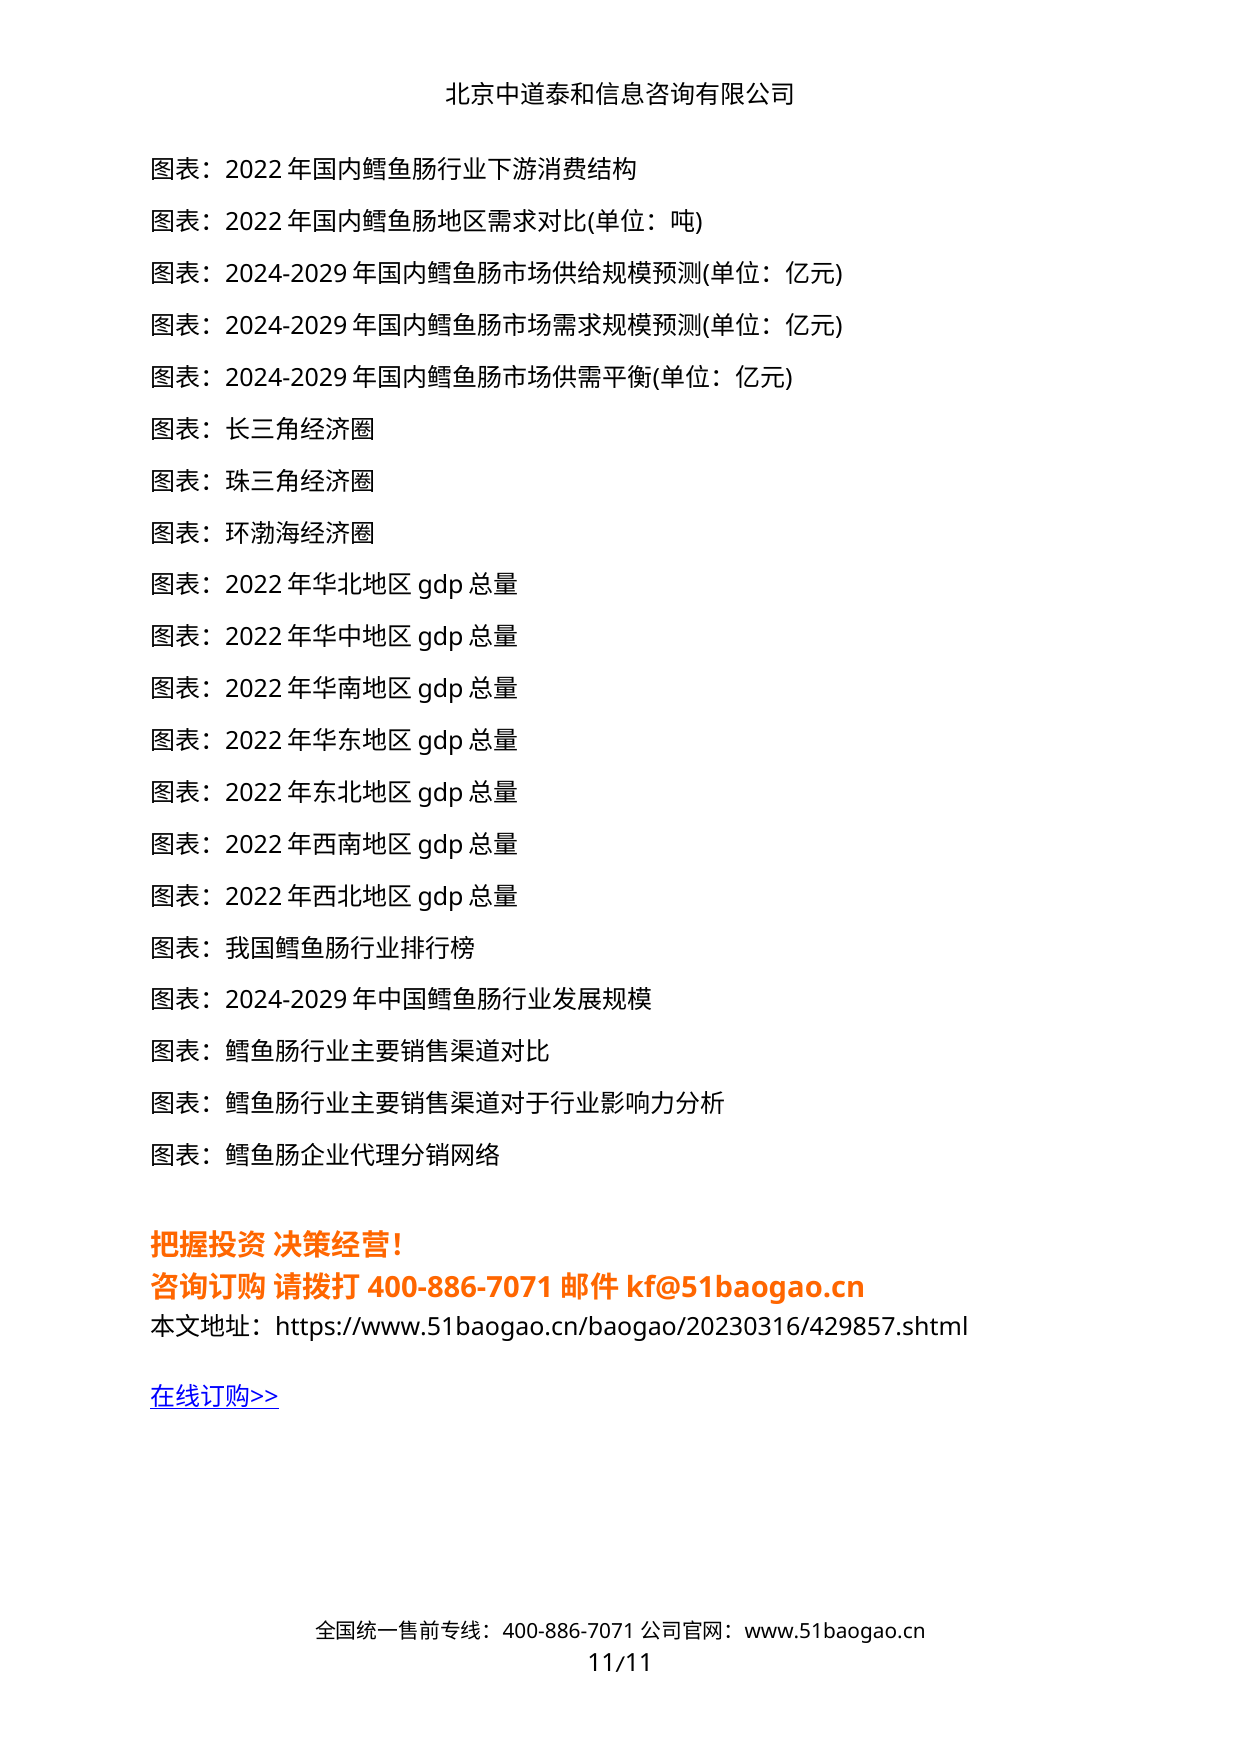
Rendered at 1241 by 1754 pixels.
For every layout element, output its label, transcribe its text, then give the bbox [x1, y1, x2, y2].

text 图表：2022年华中地区gdp总量 [150, 617, 1090, 653]
text 图表：2022年华南地区gdp总量 [150, 669, 1090, 705]
text 图表：2022年华北地区gdp总量 [150, 565, 1090, 601]
text 图表：2024-2029年国内鳕鱼肠市场供需平衡(单位：亿元) [150, 357, 1090, 394]
text 图表：2024-2029年国内鳕鱼肠市场需求规模预测(单位：亿元) [150, 306, 1090, 342]
text 图表：2022年西南地区gdp总量 [150, 824, 1090, 861]
text 图表：鳕鱼肠企业代理分销网络 [150, 1136, 1090, 1172]
text 图表：2022年国内鳕鱼肠地区需求对比(单位：吨) [150, 202, 1090, 238]
text 图表：2022年国内鳕鱼肠行业下游消费结构 [150, 150, 1090, 186]
text 图表：2022年西北地区gdp总量 [150, 876, 1090, 912]
text 图表：环渤海经济圈 [150, 513, 1090, 549]
text 图表：2024-2029年中国鳕鱼肠行业发展规模 [150, 980, 1090, 1016]
text 图表：鳕鱼肠行业主要销售渠道对于行业影响力分析 [150, 1084, 1090, 1120]
text 图表：我国鳕鱼肠行业排行榜 [150, 928, 1090, 964]
text 把握投资 决策经营！咨询订购 请拨打 400-886-7071 邮件 kf@51baogao.cn本文地址：https://www.51baogao.cn/baogao/20230316/429857.shtml [150, 1187, 1090, 1342]
text 图表：2022年东北地区gdp总量 [150, 772, 1090, 809]
text 图表：2022年华东地区gdp总量 [150, 721, 1090, 757]
text 在线订购>> [150, 1342, 1090, 1413]
text 图表：鳕鱼肠行业主要销售渠道对比 [150, 1032, 1090, 1068]
text 图表：珠三角经济圈 [150, 461, 1090, 497]
text 图表：2024-2029年国内鳕鱼肠市场供给规模预测(单位：亿元) [150, 254, 1090, 290]
text 图表：长三角经济圈 [150, 409, 1090, 446]
